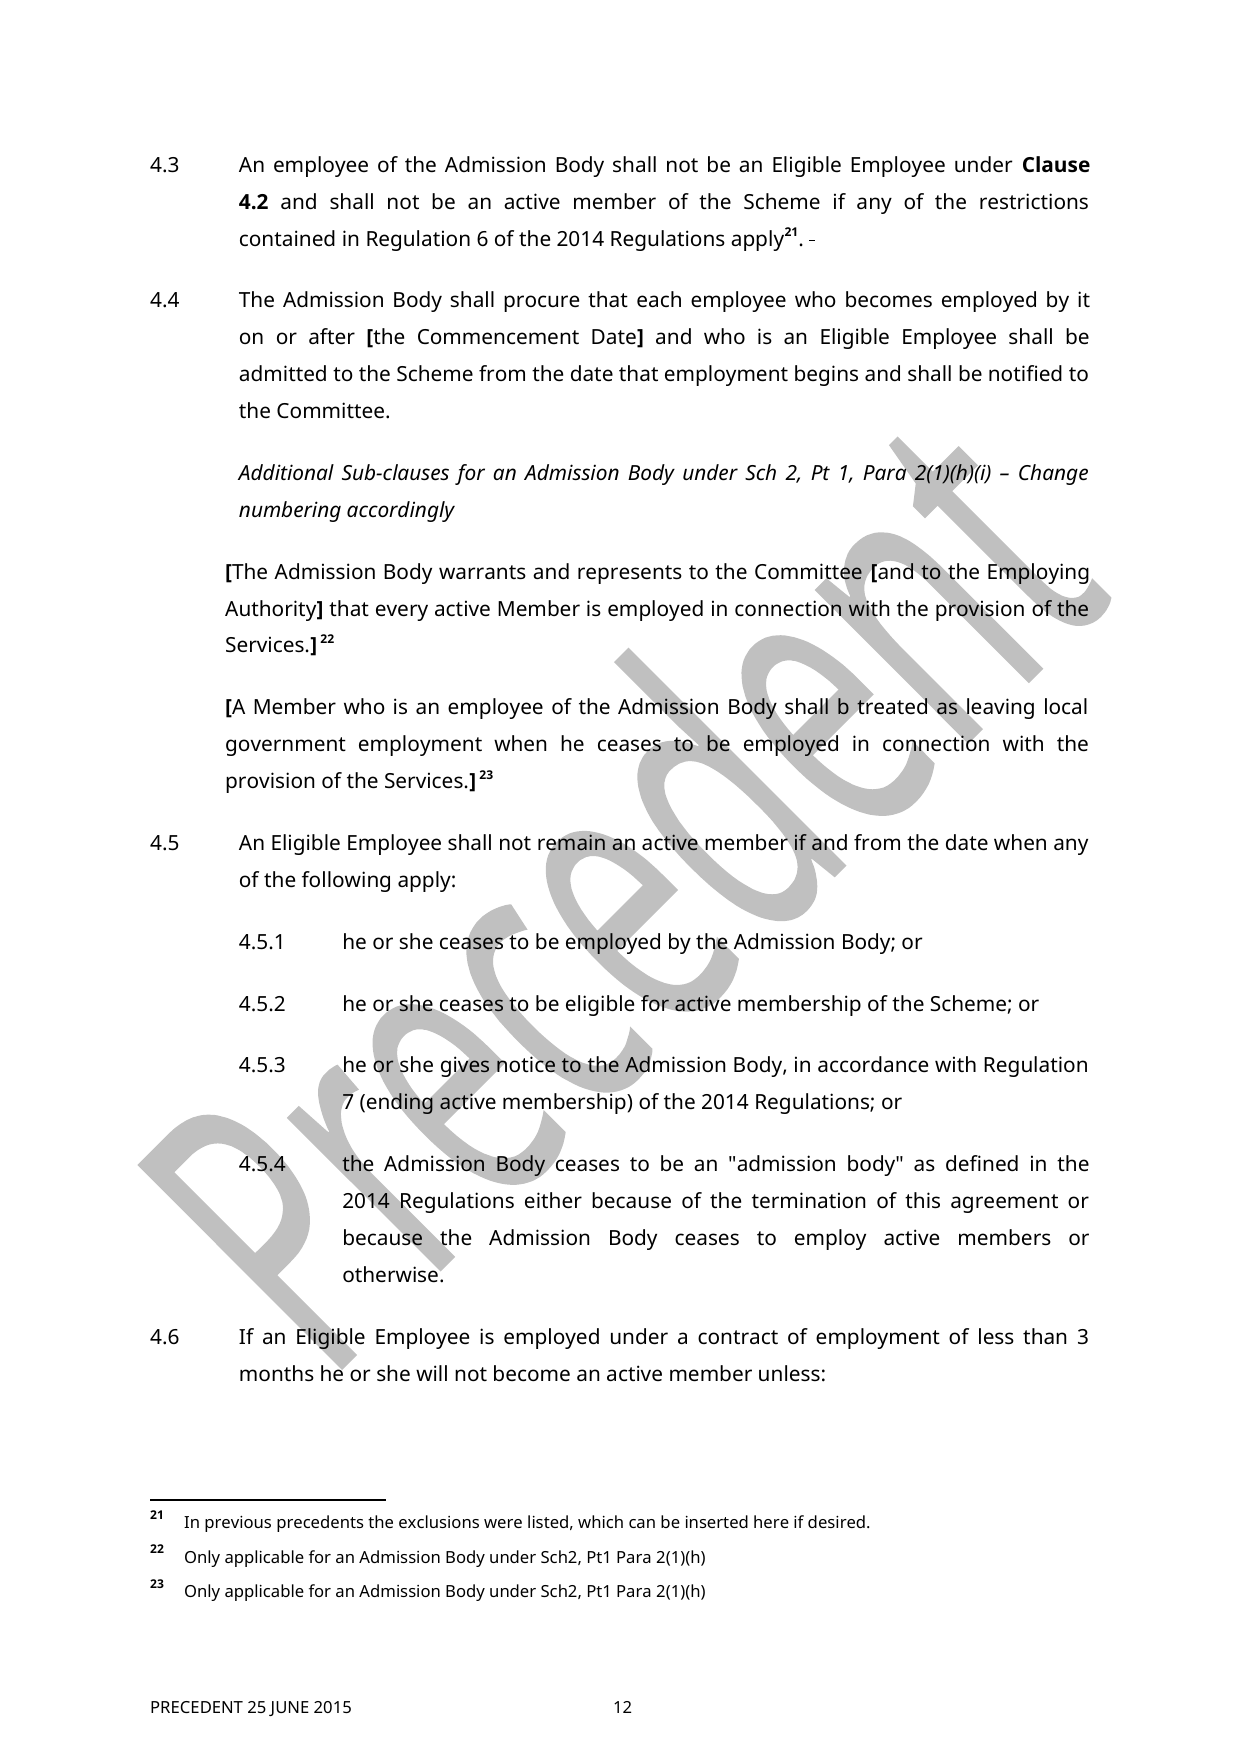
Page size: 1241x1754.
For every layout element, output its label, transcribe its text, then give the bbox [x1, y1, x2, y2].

text An employee of the Admission Body shall not be an Eligible Employee under Clause 4.2 and shall not be an active member of the Scheme if any of the restrictions contained in Regulation 6 of the 2014 Regulations apply. [150, 150, 1090, 252]
text An Eligible Employee shall not remain an active member if and from the date when any of the following apply: [150, 828, 1090, 893]
text the Admission Body ceases to be an "admission body" as defined in the 2014 Regulations either because of the termination of this agreement or because the Admission Body ceases to employ active members or otherwise. [239, 1149, 1090, 1288]
text he or she gives notice to the Admission Body, in accordance with Regulation 7 (ending active membership) of the 2014 Regulations; or [239, 1051, 1090, 1116]
text If an Eligible Employee is employed under a contract of employment of less than 3 months he or she will not become an active member unless: [150, 1322, 1090, 1387]
list [The Admission Body warrants and represents to the Committee [and to the Employing Authority] that every active Member is employed in connection with the provision of the Services.] [225, 557, 1090, 659]
text he or she ceases to be eligible for active membership of the Scheme; or [239, 989, 1090, 1017]
text he or she ceases to be employed by the Admission Body; or [239, 927, 1090, 955]
list Additional Sub-clauses for an Admission Body under Sch 2, Pt 1, Para 2(1)(h)(i) – Change numbering accordingly [239, 458, 1090, 523]
text The Admission Body shall procure that each employee who becomes employed by it on or after [the Commencement Date] and who is an Eligible Employee shall be admitted to the Scheme from the date that employment begins and shall be notified to the Committee. [150, 286, 1090, 425]
list [A Member who is an employee of the Admission Body shall b treated as leaving local government employment when he ceases to be employed in connection with the provision of the Services.] [225, 692, 1090, 795]
